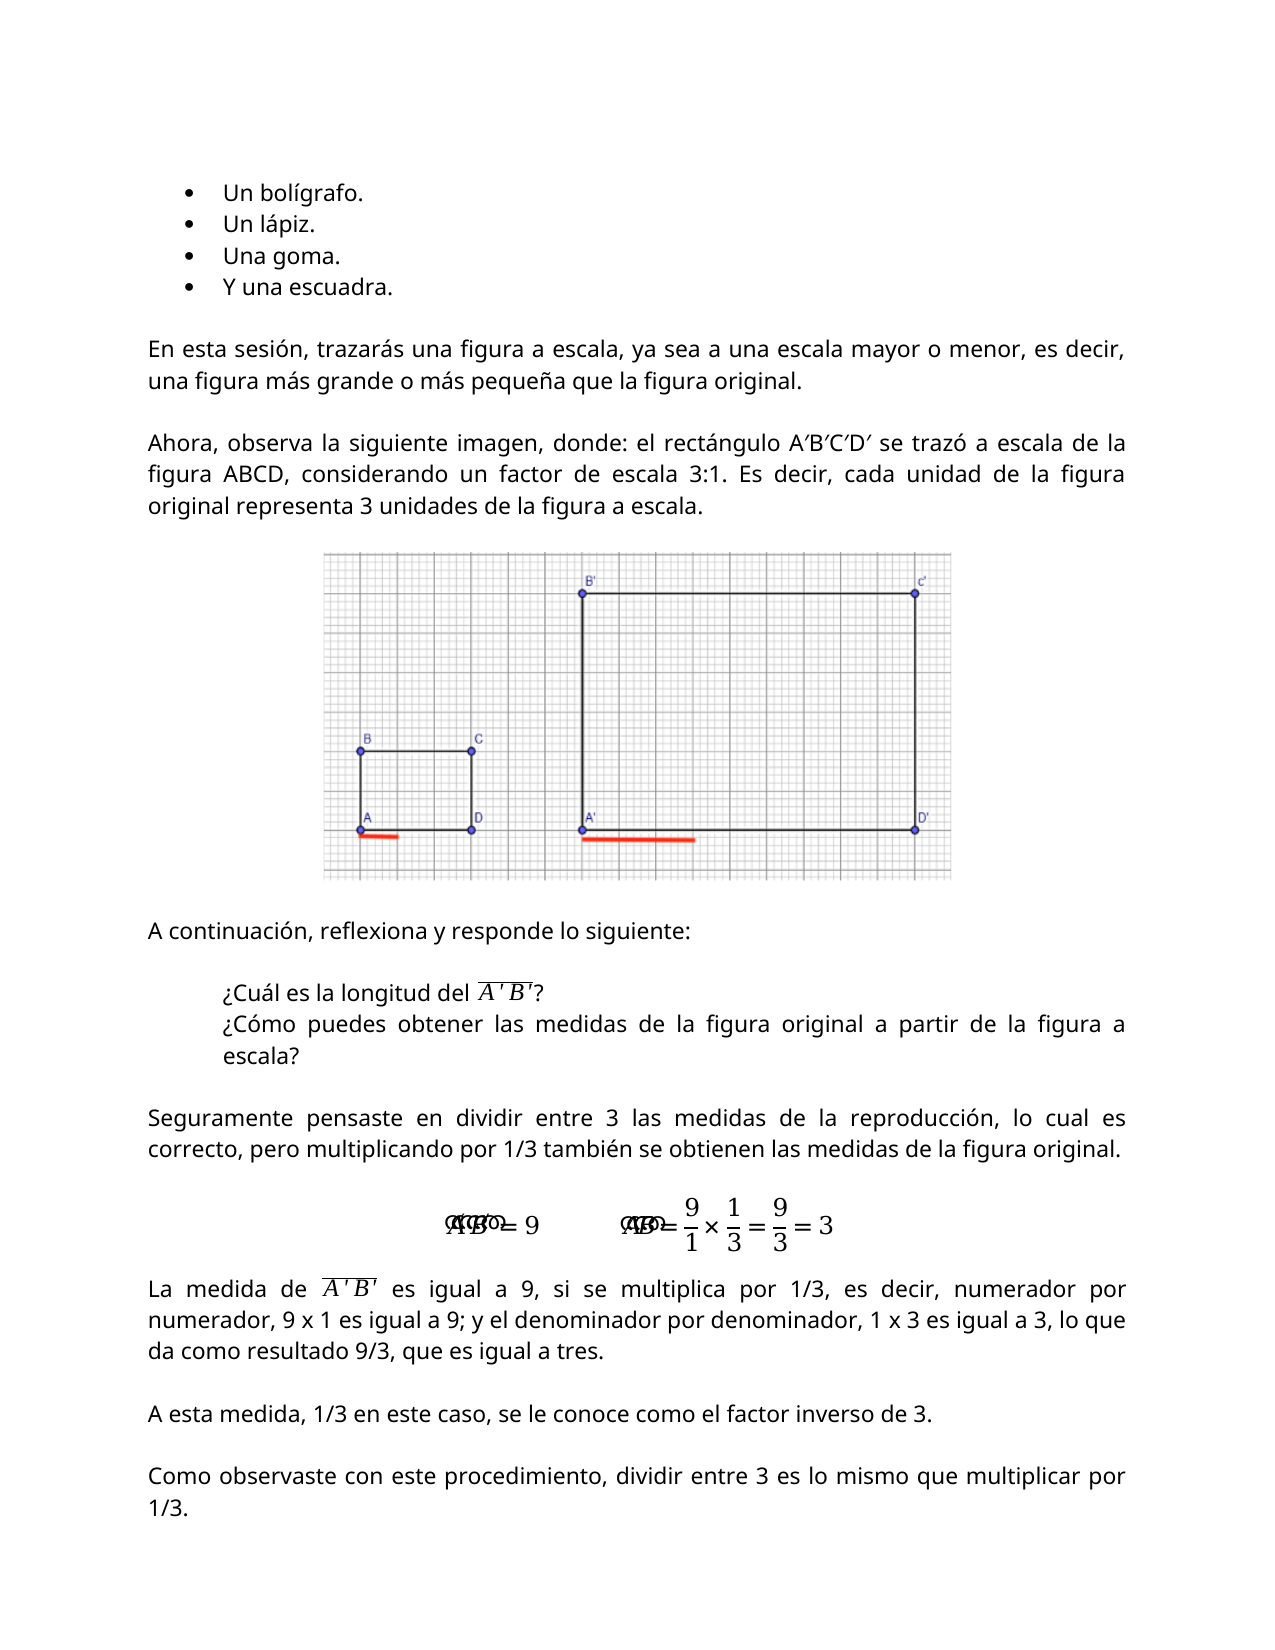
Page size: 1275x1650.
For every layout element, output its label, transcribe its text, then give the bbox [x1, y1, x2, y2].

text A esta medida, 1/3 en este caso, se le conoce como el factor inverso de 3. [148, 1398, 1127, 1429]
text Como observaste con este procedimiento, dividir entre 3 es lo mismo que multiplicar por 1/3. [148, 1460, 1127, 1523]
text Seguramente pensaste en dividir entre 3 las medidas de la reproducción, lo cual es correcto, pero multiplicando por 1/3 también se obtienen las medidas de la figura original. [148, 1102, 1127, 1165]
list ¿Cuál es la longitud del ? [223, 977, 1127, 1008]
text La medida de es igual a 9, si se multiplica por 1/3, es decir, numerador por numerador, 9 x 1 es igual a 9; y el denominador por denominador, 1 x 3 es igual a 3, lo que da como resultado 9/3, que es igual a tres. [148, 1273, 1127, 1366]
list Un lápiz. [185, 208, 1127, 240]
list Una goma. [185, 240, 1127, 271]
text Ahora, observa la siguiente imagen, donde: el rectángulo A′B′C′D′ se trazó a escala de la figura ABCD, considerando un factor de escala 3:1. Es decir, cada unidad de la figura original representa 3 unidades de la figura a escala. [148, 427, 1127, 521]
list Y una escuadra. [185, 271, 1127, 302]
list ¿Cómo puedes obtener las medidas de la figura original a partir de la figura a escala? [223, 1008, 1127, 1071]
list Un bolígrafo. [185, 177, 1127, 208]
text A continuación, reflexiona y responde lo siguiente: [148, 915, 1127, 946]
picture [323, 552, 952, 884]
text En esta sesión, trazarás una figura a escala, ya sea a una escala mayor o menor, es decir, una figura más grande o más pequeña que la figura original. [148, 333, 1127, 396]
